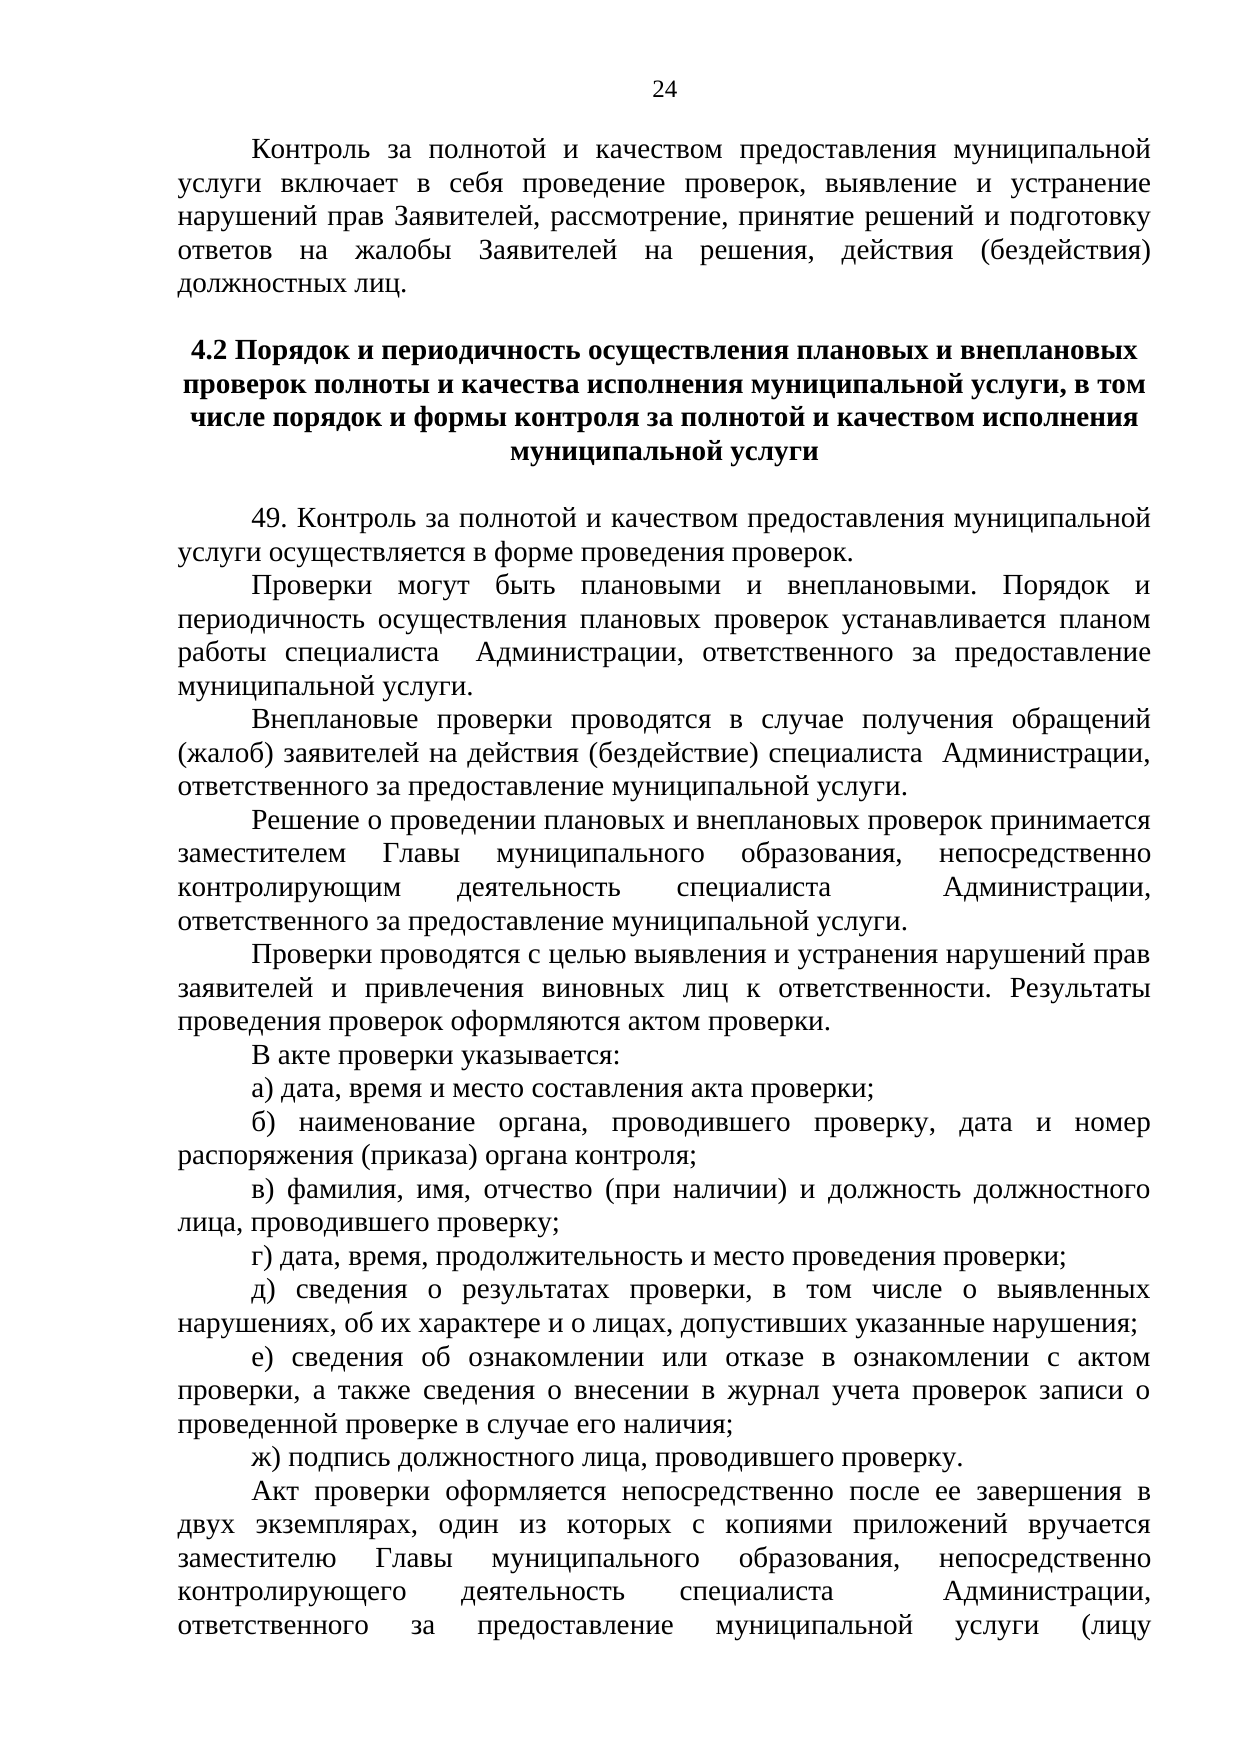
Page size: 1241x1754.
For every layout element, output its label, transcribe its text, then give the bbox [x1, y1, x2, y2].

text 4.2 Порядок и периодичность осуществления плановых и внеплановых проверок полноты и качества исполнения муниципальной услуги, в том числе порядок и формы контроля за полнотой и качеством исполнения муниципальной услуги [177, 332, 1152, 467]
text Внеплановые проверки проводятся в случае получения обращений (жалоб) заявителей на действия (бездействие) специалиста Администрации, ответственного за предоставление муниципальной услуги. [177, 701, 1152, 802]
text д) сведения о результатах проверки, в том числе о выявленных нарушениях, об их характере и о лицах, допустивших указанные нарушения; [177, 1272, 1152, 1339]
text б) наименование органа, проводившего проверку, дата и номер распоряжения (приказа) органа контроля; [177, 1104, 1152, 1171]
text Проверки могут быть плановыми и внеплановыми. Порядок и периодичность осуществления плановых проверок устанавливается планом работы специалиста Администрации, ответственного за предоставление муниципальной услуги. [177, 567, 1152, 701]
text ж) подпись должностного лица, проводившего проверку. [177, 1439, 1152, 1473]
text а) дата, время и место составления акта проверки; [177, 1070, 1152, 1104]
text В акте проверки указывается: [177, 1037, 1152, 1070]
text 49. Контроль за полнотой и качеством предоставления муниципальной услуги осуществляется в форме проведения проверок. [177, 500, 1152, 567]
text Решение о проведении плановых и внеплановых проверок принимается заместителем Главы муниципального образования, непосредственно контролирующим деятельность специалиста Администрации, ответственного за предоставление муниципальной услуги. [177, 802, 1152, 936]
text г) дата, время, продолжительность и место проведения проверки; [177, 1238, 1152, 1272]
text е) сведения об ознакомлении или отказе в ознакомлении с актом проверки, а также сведения о внесении в журнал учета проверок записи о проведенной проверке в случае его наличия; [177, 1339, 1152, 1439]
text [177, 1473, 1152, 1641]
text Проверки проводятся с целью выявления и устранения нарушений прав заявителей и привлечения виновных лиц к ответственности. Результаты проведения проверок оформляются актом проверки. [177, 936, 1152, 1037]
text Контроль за полнотой и качеством предоставления муниципальной услуги включает в себя проведение проверок, выявление и устранение нарушений прав Заявителей, рассмотрение, принятие решений и подготовку ответов на жалобы Заявителей на решения, действия (бездействия) должностных лиц. [177, 131, 1152, 299]
text в) фамилия, имя, отчество (при наличии) и должность должностного лица, проводившего проверку; [177, 1171, 1152, 1238]
